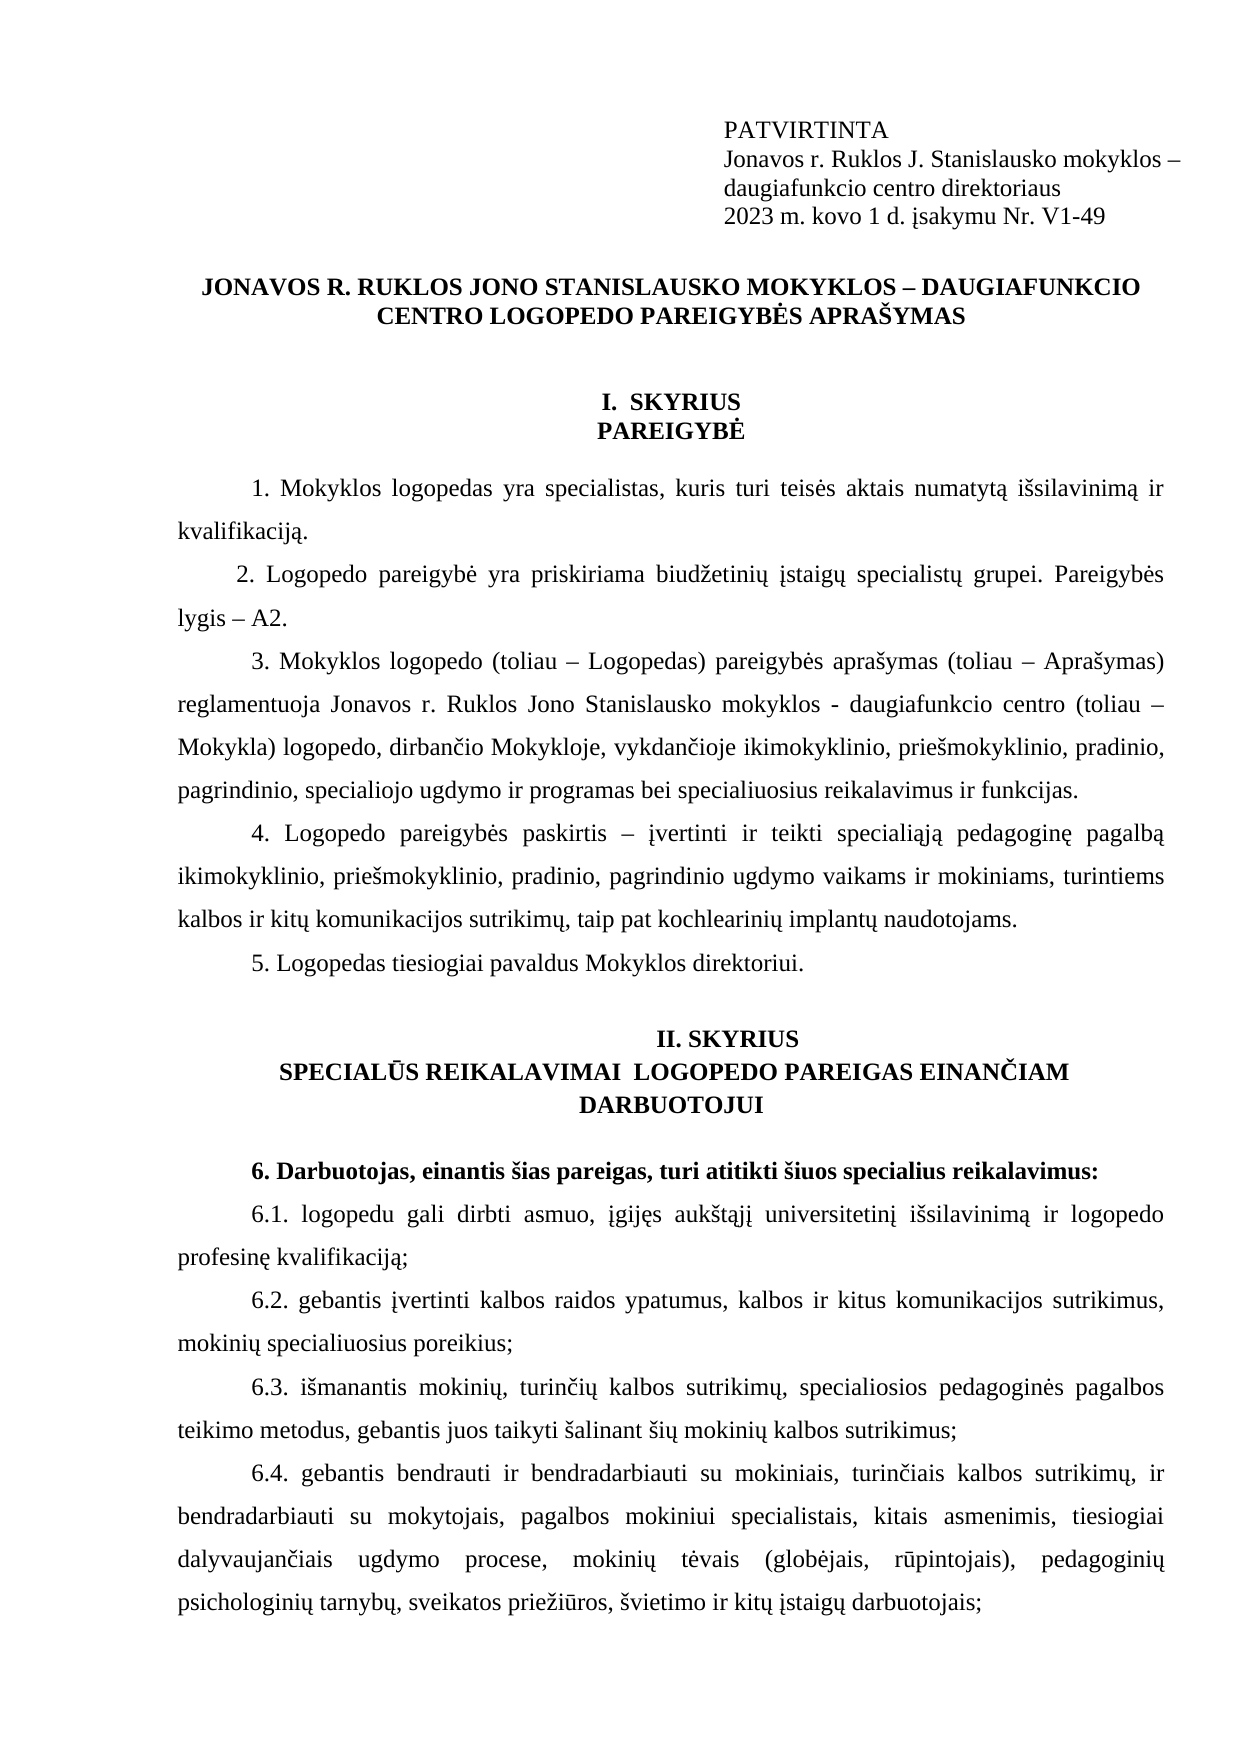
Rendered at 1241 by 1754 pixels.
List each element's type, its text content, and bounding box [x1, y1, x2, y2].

text SPECIALŪS REIKALAVIMAI LOGOPEDO PAREIGAS EINANČIAM DARBUOTOJUI [177, 1057, 1165, 1119]
text JONAVOS R. RUKLOS JONO STANISLAUSKO MOKYKLOS – DAUGIAFUNKCIO CENTRO LOGOPEDO PAREIGYBĖS APRAŠYMAS [177, 272, 1165, 329]
text PATVIRTINTA [723, 115, 1195, 144]
text 6. Darbuotojas, einantis šias pareigas, turi atitikti šiuos specialius reikalavimus: [177, 1156, 1165, 1185]
text 3. Mokyklos logopedo (toliau – Logopedas) pareigybės aprašymas (toliau – Aprašymas) reglamentuoja Jonavos r. Ruklos Jono Stanislausko mokyklos - daugiafunkcio centro (toliau – Mokykla) logopedo, dirbančio Mokykloje, vykdančioje ikimokyklinio, priešmokyklinio, pradinio, pagrindinio, specialiojo ugdymo ir programas bei specialiuosius reikalavimus ir funkcijas. [177, 646, 1165, 804]
text 2. Logopedo pareigybė yra priskiriama biudžetinių įstaigų specialistų grupei. Pareigybės lygis – A2. [177, 559, 1165, 631]
text 6.2. gebantis įvertinti kalbos raidos ypatumus, kalbos ir kitus komunikacijos sutrikimus, mokinių specialiuosius poreikius; [177, 1285, 1165, 1357]
text 4. Logopedo pareigybės paskirtis – įvertinti ir teikti specialiąją pedagoginę pagalbą ikimokyklinio, priešmokyklinio, pradinio, pagrindinio ugdymo vaikams ir mokiniams, turintiems kalbos ir kitų komunikacijos sutrikimų, taip pat kochlearinių implantų naudotojams. [177, 818, 1165, 933]
text 1. Mokyklos logopedas yra specialistas, kuris turi teisės aktais numatytą išsilavinimą ir kvalifikaciją. [177, 473, 1165, 545]
text 6.3. išmanantis mokinių, turinčių kalbos sutrikimų, specialiosios pedagoginės pagalbos teikimo metodus, gebantis juos taikyti šalinant šių mokinių kalbos sutrikimus; [177, 1372, 1165, 1443]
text 6.1. logopedu gali dirbti asmuo, įgijęs aukštąjį universitetinį išsilavinimą ir logopedo profesinę kvalifikaciją; [177, 1199, 1165, 1271]
text II. SKYRIUS [290, 1024, 1165, 1053]
text Jonavos r. Ruklos J. Stanislausko mokyklos – daugiafunkcio centro direktoriaus [723, 144, 1195, 201]
text 5. Logopedas tiesiogiai pavaldus Mokyklos direktoriui. [177, 948, 1165, 976]
text PAREIGYBĖ [177, 416, 1165, 444]
text I. SKYRIUS [177, 387, 1165, 416]
text 6.4. gebantis bendrauti ir bendradarbiauti su mokiniais, turinčiais kalbos sutrikimų, ir bendradarbiauti su mokytojais, pagalbos mokiniui specialistais, kitais asmenimis, tiesiogiai dalyvaujančiais ugdymo procese, mokinių tėvais (globėjais, rūpintojais), pedagoginių psichologinių tarnybų, sveikatos priežiūros, švietimo ir kitų įstaigų darbuotojais; [177, 1458, 1165, 1616]
text 2023 m. kovo 1 d. įsakymu Nr. V1-49 [723, 201, 1195, 230]
